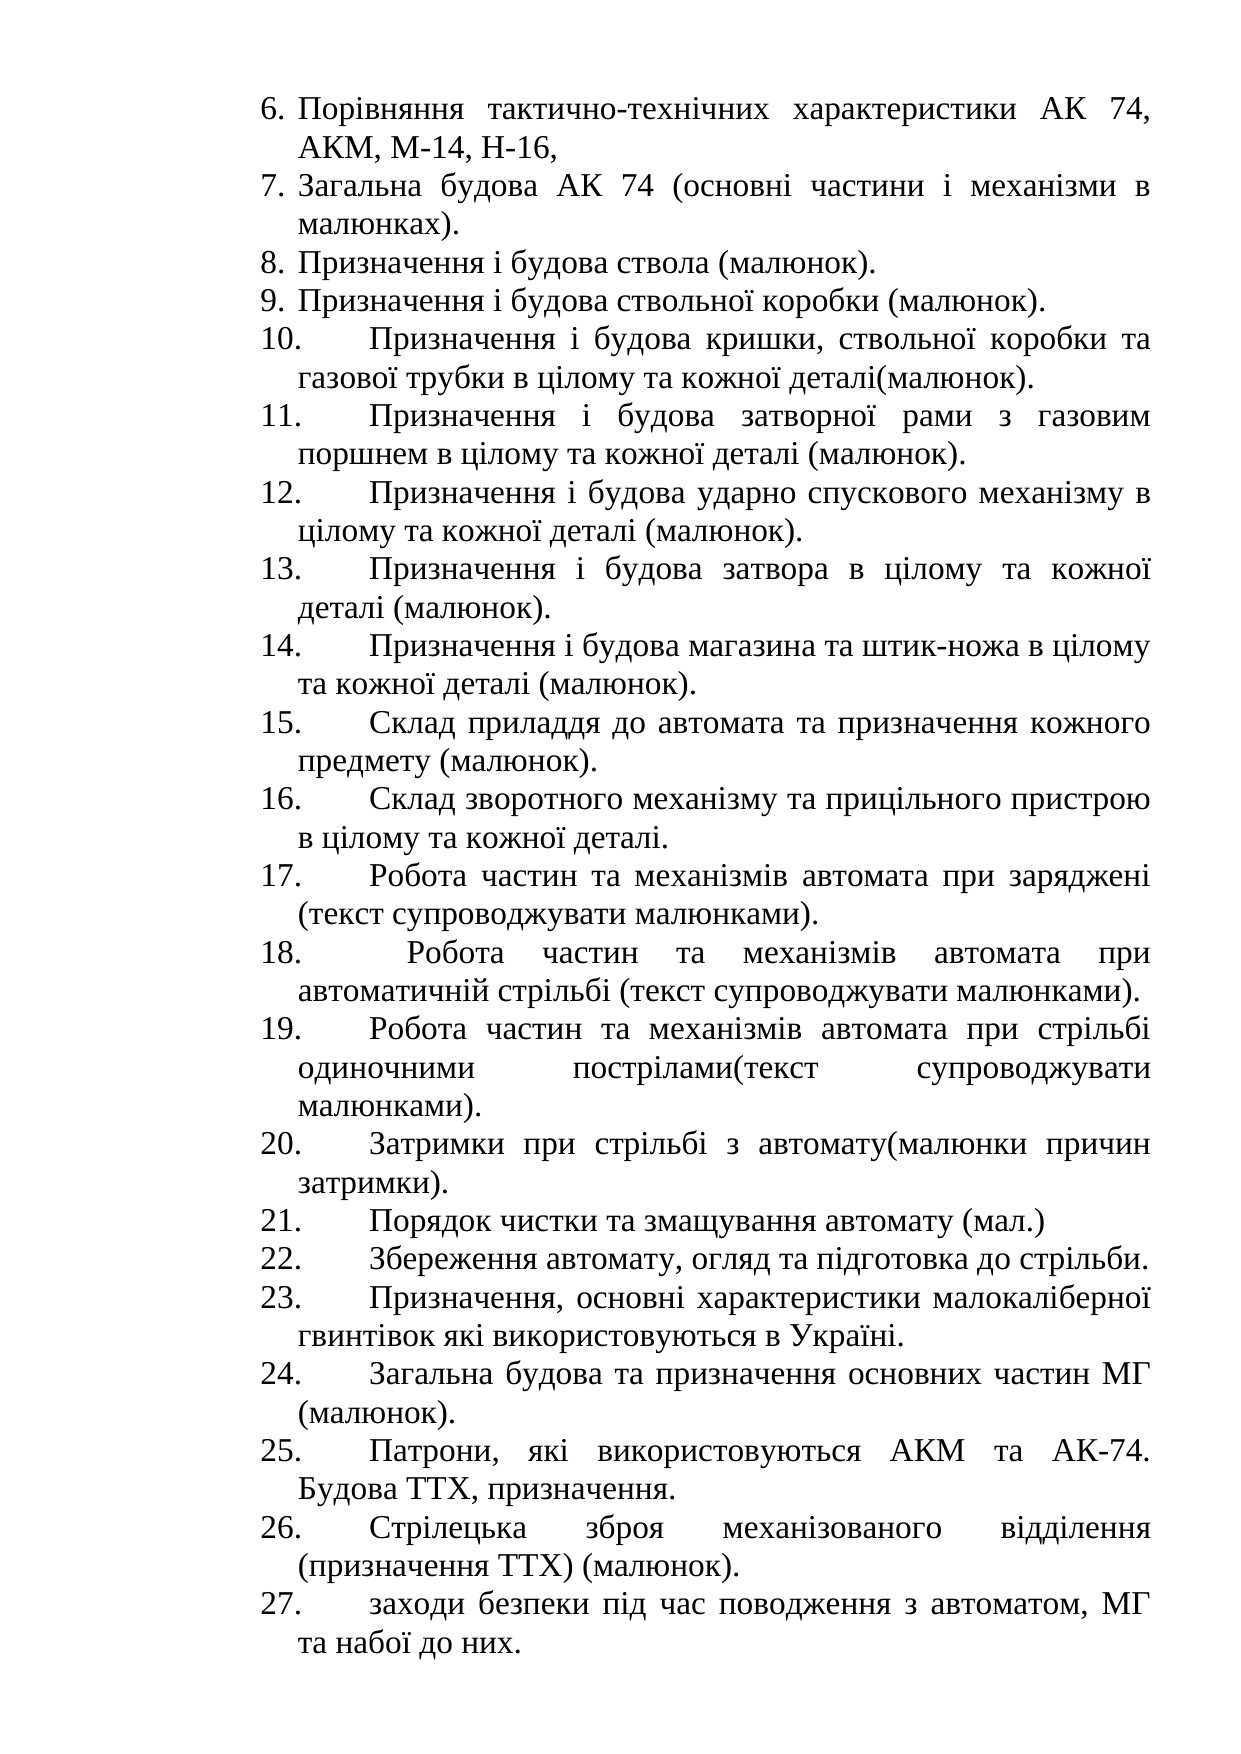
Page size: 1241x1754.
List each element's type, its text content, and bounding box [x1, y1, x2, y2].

list Затримки при стрільбі з автомату(малюнки причин затримки). [260, 1124, 1152, 1200]
list Призначення і будова затвора в цілому та кожної деталі (малюнок). [260, 549, 1152, 625]
list Загальна будова АК 74 (основні частини і механізми в малюнках). [260, 165, 1152, 242]
list Робота частин та механізмів автомата при стрільбі одиночними пострілами(текст супроводжувати малюнками). [260, 1009, 1152, 1124]
list Призначення, основні характеристики малокаліберної гвинтівок які використовуються в Україні. [260, 1277, 1152, 1354]
list Стрілецька зброя механізованого відділення (призначення ТТХ) (малюнок). [260, 1507, 1152, 1584]
list Призначення і будова кришки, ствольної коробки та газової трубки в цілому та кожної деталі(малюнок). [260, 319, 1152, 395]
list заходи безпеки під час поводження з автоматом, МГ та набої до них. [260, 1584, 1152, 1660]
list Робота частин та механізмів автомата при автоматичній стрільбі (текст супроводжувати малюнками). [260, 932, 1152, 1009]
list Порівняння тактично-технічних характеристики АК 74, АКМ, М-14, Н-16, [260, 89, 1152, 165]
list Призначення і будова затворної рами з газовим поршнем в цілому та кожної деталі (малюнок). [260, 395, 1152, 472]
list Призначення і будова ствольної коробки (малюнок). [260, 280, 1152, 319]
list Призначення і будова ударно спускового механізму в цілому та кожної деталі (малюнок). [260, 472, 1152, 549]
list Збереження автомату, огляд та підготовка до стрільби. [260, 1239, 1152, 1277]
list Порядок чистки та змащування автомату (мал.) [260, 1200, 1152, 1239]
list Склад зворотного механізму та прицільного пристрою в цілому та кожної деталі. [260, 779, 1152, 855]
list Робота частин та механізмів автомата при заряджені (текст супроводжувати малюнками). [260, 855, 1152, 932]
list Призначення і будова магазина та штик-ножа в цілому та кожної деталі (малюнок). [260, 625, 1152, 702]
list Склад приладдя до автомата та призначення кожного предмету (малюнок). [260, 702, 1152, 779]
list Призначення і будова ствола (малюнок). [260, 242, 1152, 280]
list Загальна будова та призначення основних частин МГ (малюнок). [260, 1354, 1152, 1430]
list Патрони, які використовуються АКМ та АК-74. Будова ТТХ, призначення. [260, 1430, 1152, 1507]
